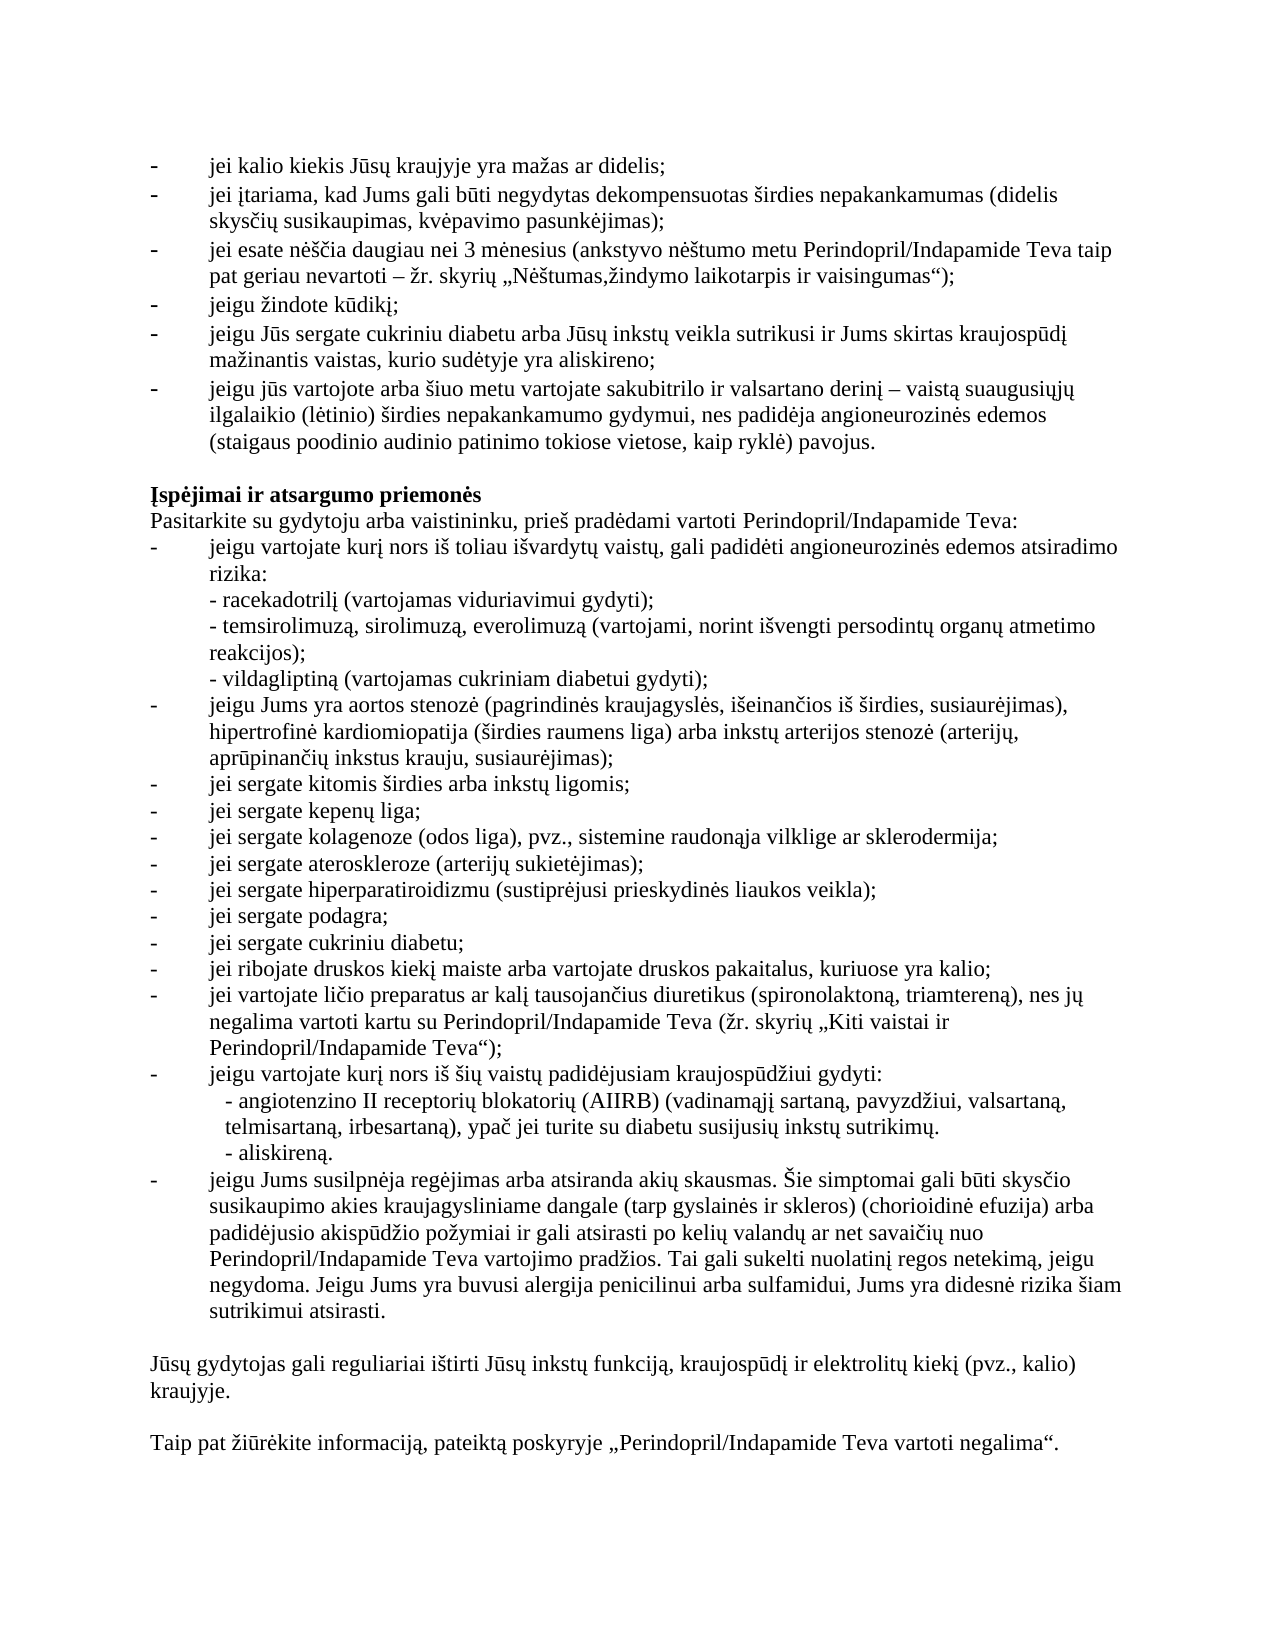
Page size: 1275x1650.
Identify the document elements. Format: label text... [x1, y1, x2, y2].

list jei kalio kiekis Jūsų kraujyje yra mažas ar didelis; [150, 150, 1125, 179]
list jei sergate kepenų liga; [150, 797, 1125, 823]
text - racekadotrilį (vartojamas viduriavimui gydyti); [209, 586, 1125, 612]
text - angiotenzino II receptorių blokatorių (AIIRB) (vadinamąjį sartaną, pavyzdžiui, valsartaną, telmisartaną, irbesartaną), ypač jei turite su diabetu susijusių inkstų sutrikimų. [225, 1087, 1125, 1139]
list jeigu žindote kūdikį; [150, 289, 1125, 318]
list jeigu Jums yra aortos stenozė (pagrindinės kraujagyslės, išeinančios iš širdies, susiaurėjimas), hipertrofinė kardiomiopatija (širdies raumens liga) arba inkstų arterijos stenozė (arterijų, aprūpinančių inkstus krauju, susiaurėjimas); [150, 691, 1125, 771]
list jei sergate podagra; [150, 902, 1125, 929]
list jei esate nėščia daugiau nei 3 mėnesius (ankstyvo nėštumo metu Perindopril/Indapamide Teva taip pat geriau nevartoti – žr. skyrių „Nėštumas,žindymo laikotarpis ir vaisingumas“); [150, 234, 1125, 289]
text - aliskireną. [225, 1139, 1125, 1166]
text - temsirolimuzą, sirolimuzą, everolimuzą (vartojami, norint išvengti persodintų organų atmetimo reakcijos); [209, 612, 1125, 665]
text Įspėjimai ir atsargumo priemonės [150, 481, 1125, 507]
list jei sergate hiperparatiroidizmu (sustiprėjusi prieskydinės liaukos veikla); [150, 876, 1125, 902]
list jeigu Jums susilpnėja regėjimas arba atsiranda akių skausmas. Šie simptomai gali būti skysčio susikaupimo akies kraujagysliniame dangale (tarp gyslainės ir skleros) (chorioidinė efuzija) arba padidėjusio akispūdžio požymiai ir gali atsirasti po kelių valandų ar net savaičių nuo Perindopril/Indapamide Teva vartojimo pradžios. Tai gali sukelti nuolatinį regos netekimą, jeigu negydoma. Jeigu Jums yra buvusi alergija penicilinui arba sulfamidui, Jums yra didesnė rizika šiam sutrikimui atsirasti. [150, 1166, 1125, 1324]
list jei sergate cukriniu diabetu; [150, 929, 1125, 955]
list jeigu Jūs sergate cukriniu diabetu arba Jūsų inkstų veikla sutrikusi ir Jums skirtas kraujospūdį mažinantis vaistas, kurio sudėtyje yra aliskireno; [150, 318, 1125, 373]
list jei sergate ateroskleroze (arterijų sukietėjimas); [150, 849, 1125, 876]
list jei įtariama, kad Jums gali būti negydytas dekompensuotas širdies nepakankamumas (didelis skysčių susikaupimas, kvėpavimo pasunkėjimas); [150, 179, 1125, 234]
text - jeigu vartojate kurį nors iš toliau išvardytų vaistų, gali padidėti angioneurozinės edemos atsiradimo rizika: [150, 533, 1125, 586]
list jeigu vartojate kurį nors iš šių vaistų padidėjusiam kraujospūdžiui gydyti: [150, 1060, 1125, 1087]
text Jūsų gydytojas gali reguliariai ištirti Jūsų inkstų funkciją, kraujospūdį ir elektrolitų kiekį (pvz., kalio) kraujyje. [150, 1350, 1125, 1403]
list jeigu jūs vartojote arba šiuo metu vartojate sakubitrilo ir valsartano derinį – vaistą suaugusiųjų ilgalaikio (lėtinio) širdies nepakankamumo gydymui, nes padidėja angioneurozinės edemos (staigaus poodinio audinio patinimo tokiose vietose, kaip ryklė) pavojus. [150, 373, 1125, 454]
list jei ribojate druskos kiekį maiste arba vartojate druskos pakaitalus, kuriuose yra kalio; [150, 955, 1125, 981]
list jei sergate kitomis širdies arba inkstų ligomis; [150, 771, 1125, 797]
text - vildagliptiną (vartojamas cukriniam diabetui gydyti); [209, 665, 1125, 691]
text Taip pat žiūrėkite informaciją, pateiktą poskyryje „Perindopril/Indapamide Teva vartoti negalima“. [150, 1429, 1125, 1456]
list jei vartojate ličio preparatus ar kalį tausojančius diuretikus (spironolaktoną, triamtereną), nes jų negalima vartoti kartu su Perindopril/Indapamide Teva (žr. skyrių „Kiti vaistai ir Perindopril/Indapamide Teva“); [150, 981, 1125, 1060]
text Pasitarkite su gydytoju arba vaistininku, prieš pradėdami vartoti Perindopril/Indapamide Teva: [150, 507, 1125, 533]
list jei sergate kolagenoze (odos liga), pvz., sistemine raudonąja vilklige ar sklerodermija; [150, 823, 1125, 849]
